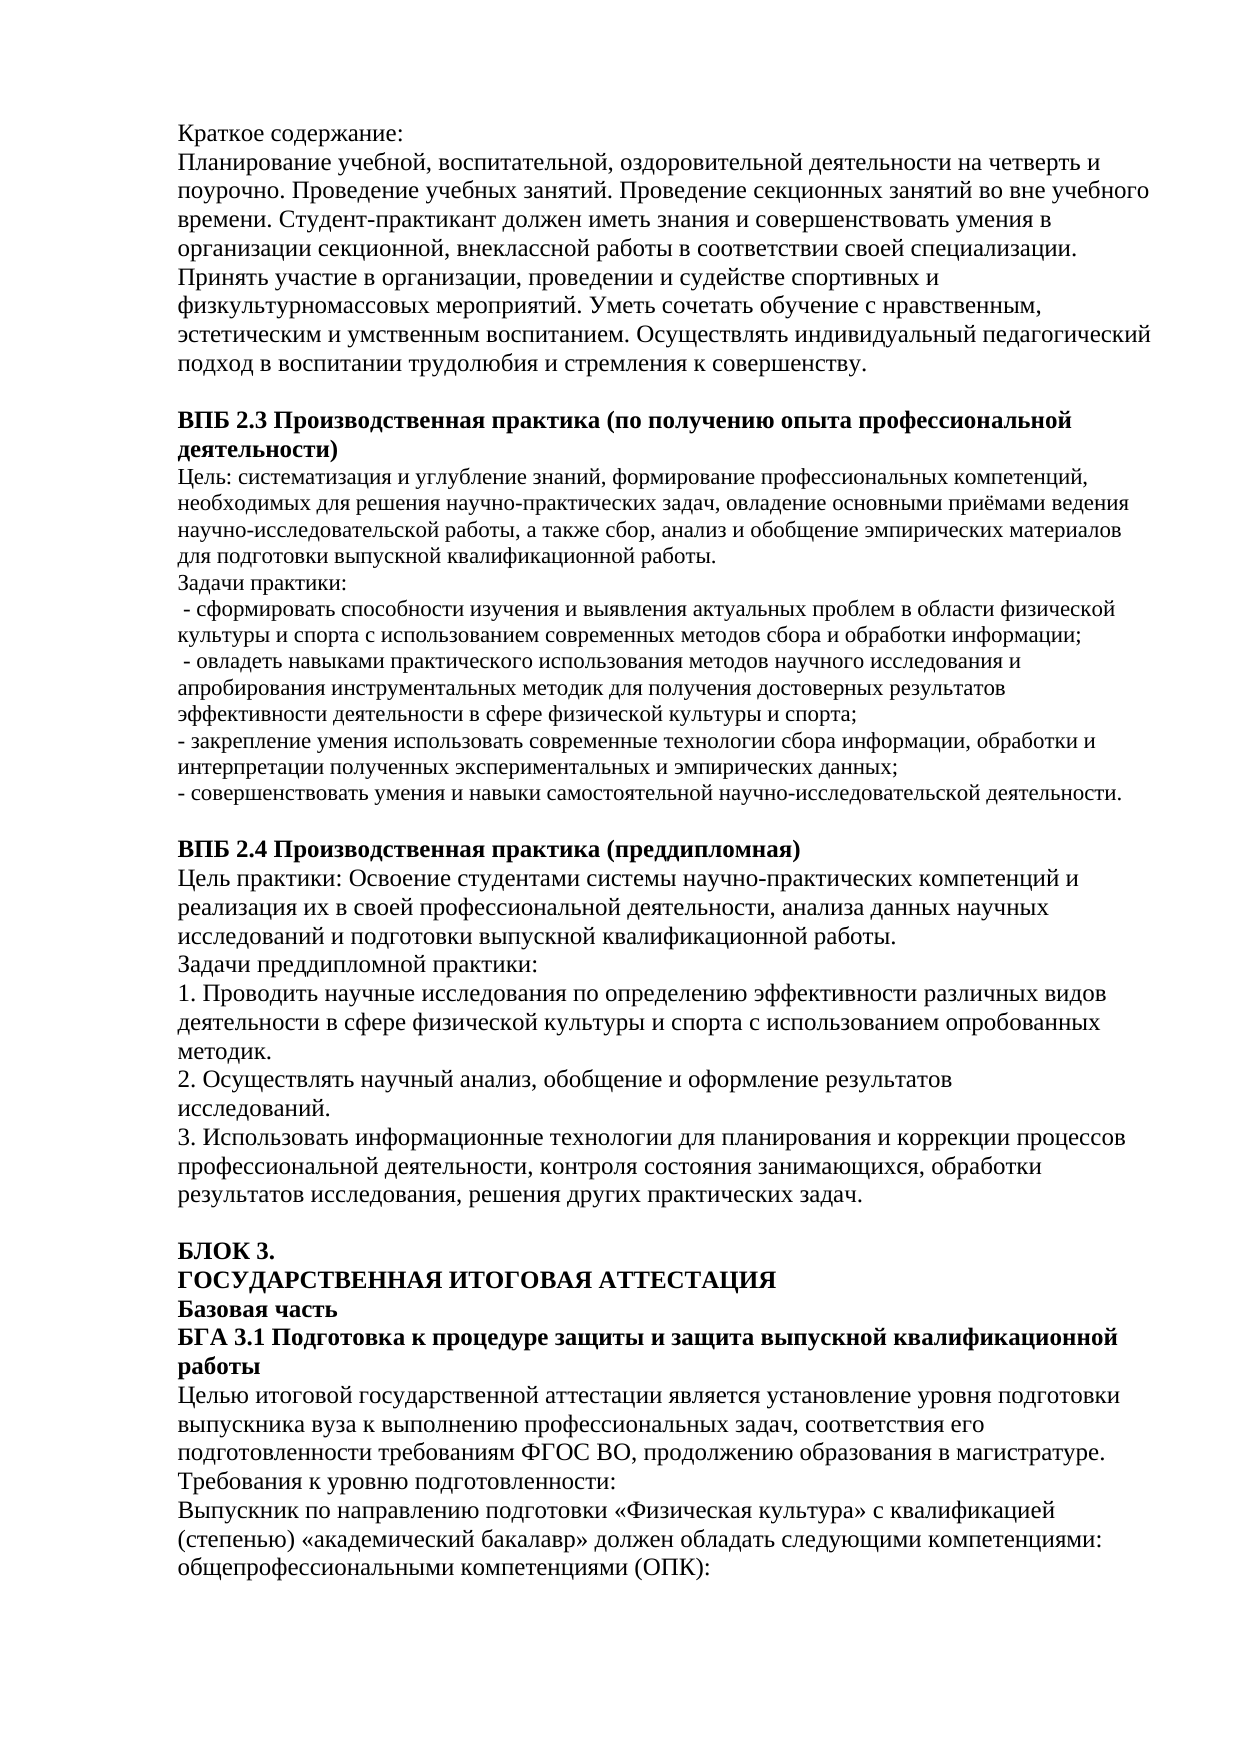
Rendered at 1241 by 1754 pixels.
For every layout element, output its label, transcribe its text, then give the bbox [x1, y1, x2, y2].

text Цель: систематизация и углубление знаний, формирование профессиональных компетенций, необходимых для решения научно-практических задач, овладение основными приёмами ведения научно-исследовательской работы, а также сбор, анализ и обобщение эмпирических материалов для подготовки выпускной квалификационной работы. [177, 463, 1152, 568]
text - закрепление умения использовать современные технологии сбора информации, обработки и интерпретации полученных экспериментальных и эмпирических данных; [177, 727, 1152, 779]
text ВПБ 2.3 Производственная практика (по получению опыта профессиональной деятельности) [177, 406, 1152, 463]
text Задачи практики: [177, 568, 1152, 595]
text Краткое содержание: [177, 118, 1152, 147]
text БГА 3.1 Подготовка к процедуре защиты и защита выпускной квалификационной работы [177, 1322, 1152, 1380]
text исследований. [177, 1093, 1152, 1122]
text - совершенствовать умения и навыки самостоятельной научно-исследовательской деятельности. [177, 779, 1152, 806]
text Выпускник по направлению подготовки «Физическая культура» с квалификацией (степенью) «академический бакалавр» должен обладать следующими компетенциями: [177, 1495, 1152, 1552]
text 2. Осуществлять научный анализ, обобщение и оформление результатов [177, 1064, 1152, 1093]
text общепрофессиональными компетенциями (ОПК): [177, 1552, 1152, 1581]
text 3. Использовать информационные технологии для планирования и коррекции процессов профессиональной деятельности, контроля состояния занимающихся, обработки результатов исследования, решения других практических задач. [177, 1122, 1152, 1208]
text Требования к уровню подготовленности: [177, 1466, 1152, 1495]
text Планирование учебной, воспитательной, оздоровительной деятельности на четверть и поурочно. Проведение учебных занятий. Проведение секционных занятий во вне учебного времени. Студент-практикант должен иметь знания и совершенствовать умения в организации секционной, внеклассной работы в соответствии своей специализации. [177, 147, 1152, 262]
text Базовая часть [177, 1294, 1152, 1322]
text ВПБ 2.4 Производственная практика (преддипломная) [177, 834, 1152, 863]
text Цель практики: Освоение студентами системы научно-практических компетенций и реализация их в своей профессиональной деятельности, анализа данных научных исследований и подготовки выпускной квалификационной работы. [177, 863, 1152, 949]
text - сформировать способности изучения и выявления актуальных проблем в области физической культуры и спорта с использованием современных методов сбора и обработки информации; [177, 595, 1152, 648]
text БЛОК 3. ГОСУДАРСТВЕННАЯ ИТОГОВАЯ АТТЕСТАЦИЯ [177, 1236, 1152, 1294]
text - овладеть навыками практического использования методов научного исследования и апробирования инструментальных методик для получения достоверных результатов эффективности деятельности в сфере физической культуры и спорта; [177, 648, 1152, 727]
text Принять участие в организации, проведении и судействе спортивных и физкультурномассовых мероприятий. Уметь сочетать обучение с нравственным, эстетическим и умственным воспитанием. Осуществлять индивидуальный педагогический подход в воспитании трудолюбия и стремления к совершенству. [177, 262, 1152, 377]
text Задачи преддипломной практики: [177, 949, 1152, 978]
text Целью итоговой государственной аттестации является установление уровня подготовки выпускника вуза к выполнению профессиональных задач, соответствия его подготовленности требованиям ФГОС ВО, продолжению образования в магистратуре. [177, 1380, 1152, 1466]
text 1. Проводить научные исследования по определению эффективности различных видов деятельности в сфере физической культуры и спорта с использованием опробованных методик. [177, 978, 1152, 1064]
